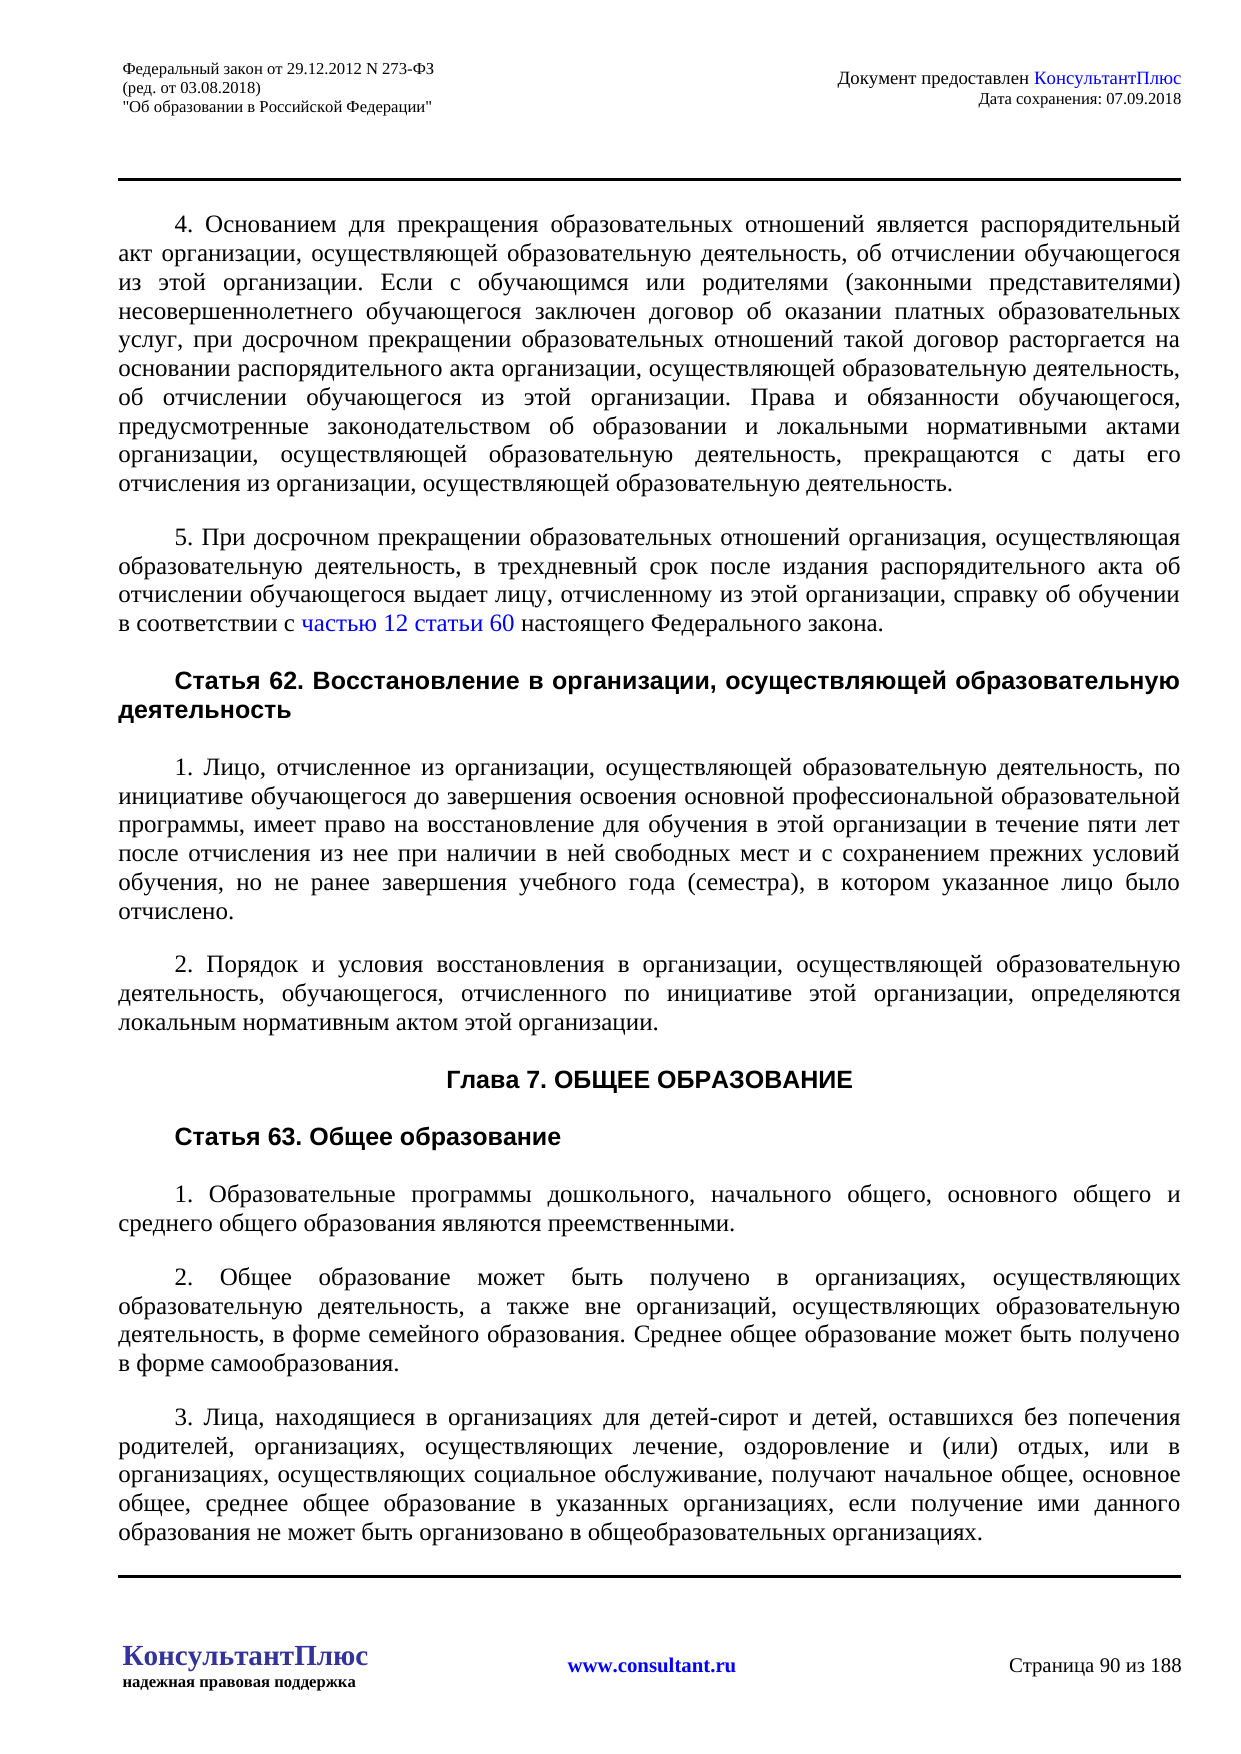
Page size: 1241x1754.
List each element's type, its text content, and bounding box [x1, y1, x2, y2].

text 1. Образовательные программы дошкольного, начального общего, основного общего и среднего общего образования являются преемственными. [118, 1179, 1181, 1237]
text 5. При досрочном прекращении образовательных отношений организация, осуществляющая образовательную деятельность, в трехдневный срок после издания распорядительного акта об отчислении обучающегося выдает лицу, отчисленному из этой организации, справку об обучении в соответствии с частью 12 статьи 60 настоящего Федерального закона. [118, 522, 1181, 637]
title Глава 7. ОБЩЕЕ ОБРАЗОВАНИЕ [118, 1064, 1181, 1093]
text 2. Общее образование может быть получено в организациях, осуществляющих образовательную деятельность, а также вне организаций, осуществляющих образовательную деятельность, в форме семейного образования. Среднее общее образование может быть получено в форме самообразования. [118, 1262, 1181, 1377]
title Статья 62. Восстановление в организации, осуществляющей образовательную деятельность [118, 666, 1181, 723]
text 4. Основанием для прекращения образовательных отношений является распорядительный акт организации, осуществляющей образовательную деятельность, об отчислении обучающегося из этой организации. Если с обучающимся или родителями (законными представителями) несовершеннолетнего обучающегося заключен договор об оказании платных образовательных услуг, при досрочном прекращении образовательных отношений такой договор расторгается на основании распорядительного акта организации, осуществляющей образовательную деятельность, об отчислении обучающегося из этой организации. Права и обязанности обучающегося, предусмотренные законодательством об образовании и локальными нормативными актами организации, осуществляющей образовательную деятельность, прекращаются с даты его отчисления из организации, осуществляющей образовательную деятельность. [118, 209, 1181, 497]
text 3. Лица, находящиеся в организациях для детей-сирот и детей, оставшихся без попечения родителей, организациях, осуществляющих лечение, оздоровление и (или) отдых, или в организациях, осуществляющих социальное обслуживание, получают начальное общее, основное общее, среднее общее образование в указанных организациях, если получение ими данного образования не может быть организовано в общеобразовательных организациях. [118, 1402, 1181, 1546]
text 1. Лицо, отчисленное из организации, осуществляющей образовательную деятельность, по инициативе обучающегося до завершения освоения основной профессиональной образовательной программы, имеет право на восстановление для обучения в этой организации в течение пяти лет после отчисления из нее при наличии в ней свободных мест и с сохранением прежних условий обучения, но не ранее завершения учебного года (семестра), в котором указанное лицо было отчислено. [118, 752, 1181, 924]
title Статья 63. Общее образование [118, 1122, 1181, 1151]
text 2. Порядок и условия восстановления в организации, осуществляющей образовательную деятельность, обучающегося, отчисленного по инициативе этой организации, определяются локальным нормативным актом этой организации. [118, 949, 1181, 1036]
